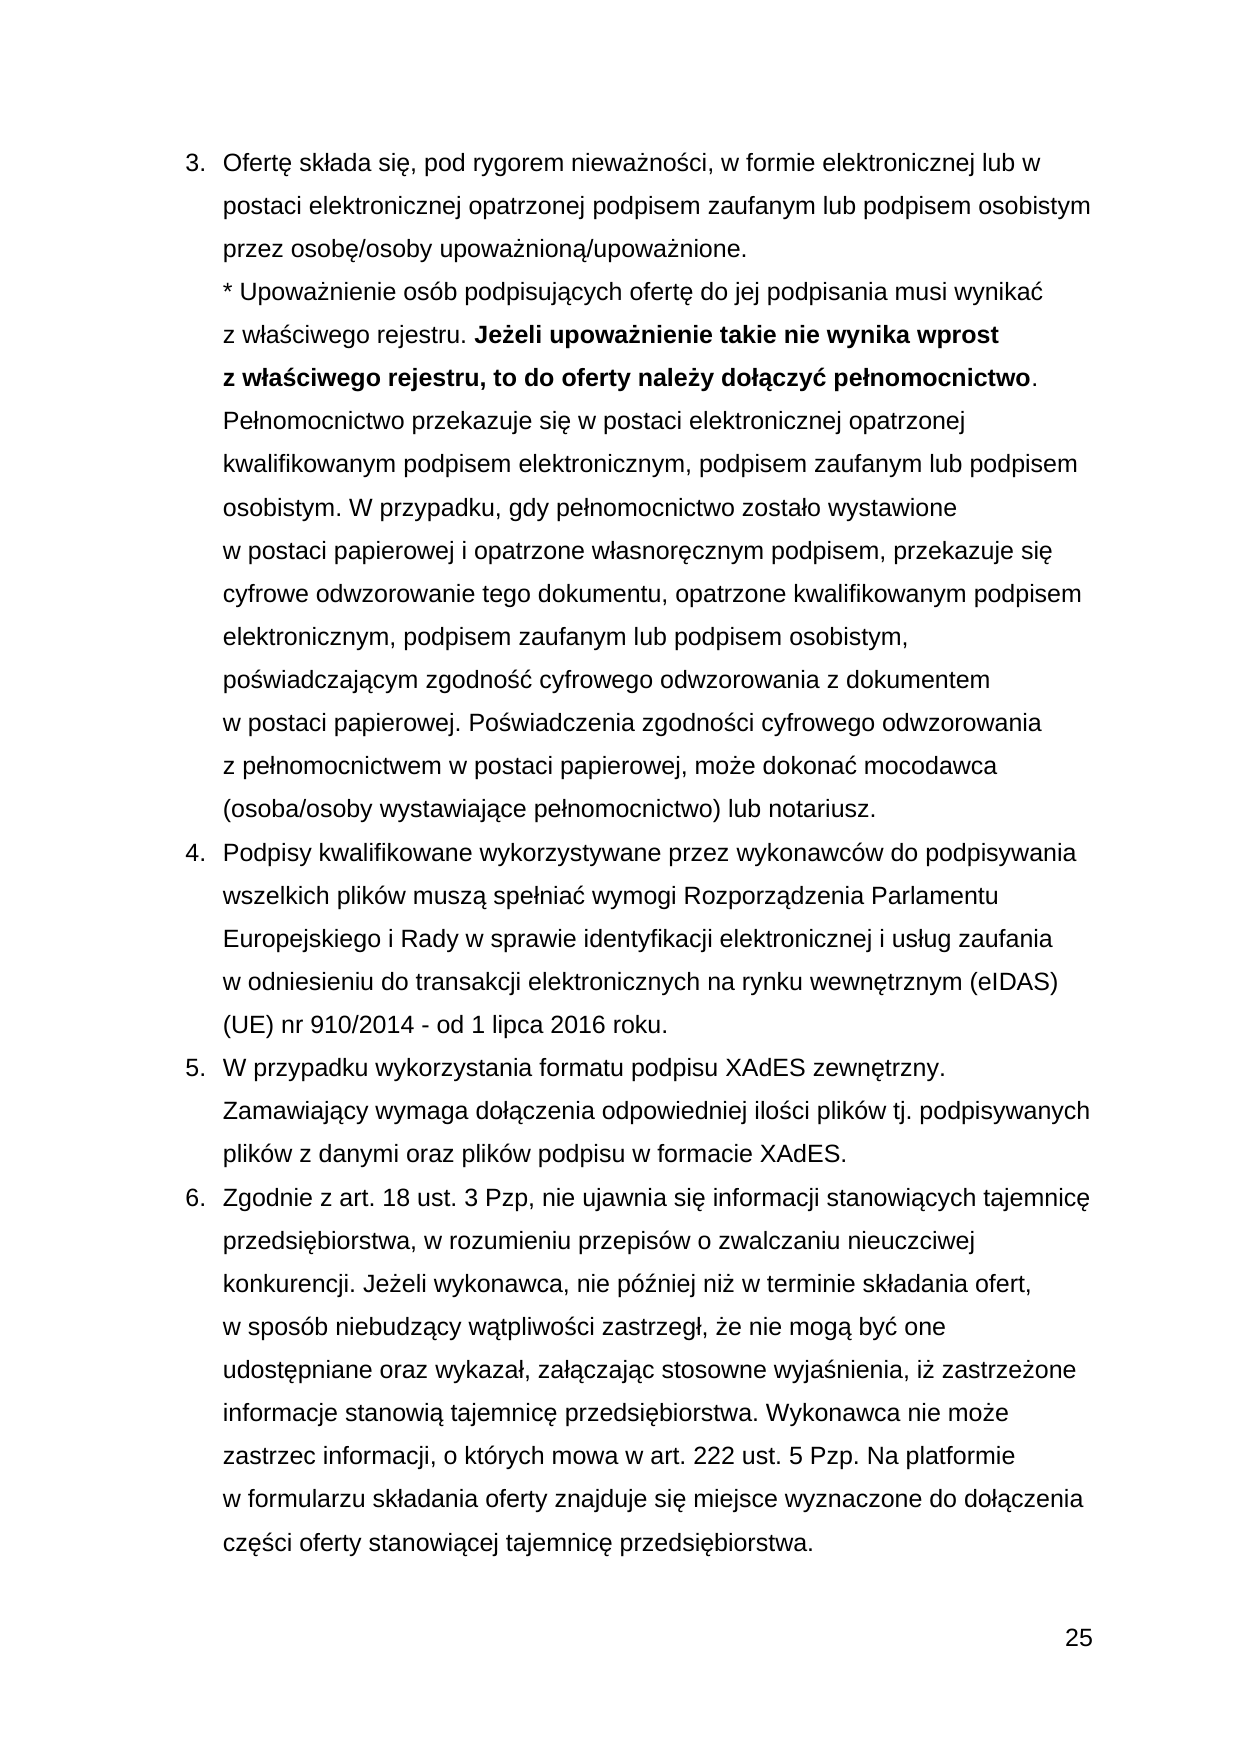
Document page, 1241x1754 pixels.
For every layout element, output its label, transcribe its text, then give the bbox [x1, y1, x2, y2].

list W przypadku wykorzystania formatu podpisu XAdES zewnętrzny. Zamawiający wymaga dołączenia odpowiedniej ilości plików tj. podpisywanych plików z danymi oraz plików podpisu w formacie XAdES. [185, 1053, 1093, 1168]
list Zgodnie z art. 18 ust. 3 Pzp, nie ujawnia się informacji stanowiących tajemnicę przedsiębiorstwa, w rozumieniu przepisów o zwalczaniu nieuczciwej konkurencji. Jeżeli wykonawca, nie później niż w terminie składania ofert, w sposób niebudzący wątpliwości zastrzegł, że nie mogą być one udostępniane oraz wykazał, załączając stosowne wyjaśnienia, iż zastrzeżone informacje stanowią tajemnicę przedsiębiorstwa. Wykonawca nie może zastrzec informacji, o których mowa w art. 222 ust. 5 Pzp. Na platformie w formularzu składania oferty znajduje się miejsce wyznaczone do dołączenia części oferty stanowiącej tajemnicę przedsiębiorstwa. [185, 1183, 1093, 1556]
list Podpisy kwalifikowane wykorzystywane przez wykonawców do podpisywania wszelkich plików muszą spełniać wymogi Rozporządzenia Parlamentu Europejskiego i Rady w sprawie identyfikacji elektronicznej i usług zaufania w odniesieniu do transakcji elektronicznych na rynku wewnętrznym (eIDAS) (UE) nr 910/2014 - od 1 lipca 2016 roku. [185, 838, 1093, 1039]
list Ofertę składa się, pod rygorem nieważności, w formie elektronicznej lub w postaci elektronicznej opatrzonej podpisem zaufanym lub podpisem osobistym przez osobę/osoby upoważnioną/upoważnione. [185, 148, 1093, 263]
text * Upoważnienie osób podpisujących ofertę do jej podpisania musi wynikać z właściwego rejestru. Jeżeli upoważnienie takie nie wynika wprost z właściwego rejestru, to do oferty należy dołączyć pełnomocnictwo. Pełnomocnictwo przekazuje się w postaci elektronicznej opatrzonej kwalifikowanym podpisem elektronicznym, podpisem zaufanym lub podpisem osobistym. W przypadku, gdy pełnomocnictwo zostało wystawione w postaci papierowej i opatrzone własnoręcznym podpisem, przekazuje się cyfrowe odwzorowanie tego dokumentu, opatrzone kwalifikowanym podpisem elektronicznym, podpisem zaufanym lub podpisem osobistym, poświadczającym zgodność cyfrowego odwzorowania z dokumentem w postaci papierowej. Poświadczenia zgodności cyfrowego odwzorowania z pełnomocnictwem w postaci papierowej, może dokonać mocodawca (osoba/osoby wystawiające pełnomocnictwo) lub notariusz. [223, 277, 1093, 823]
